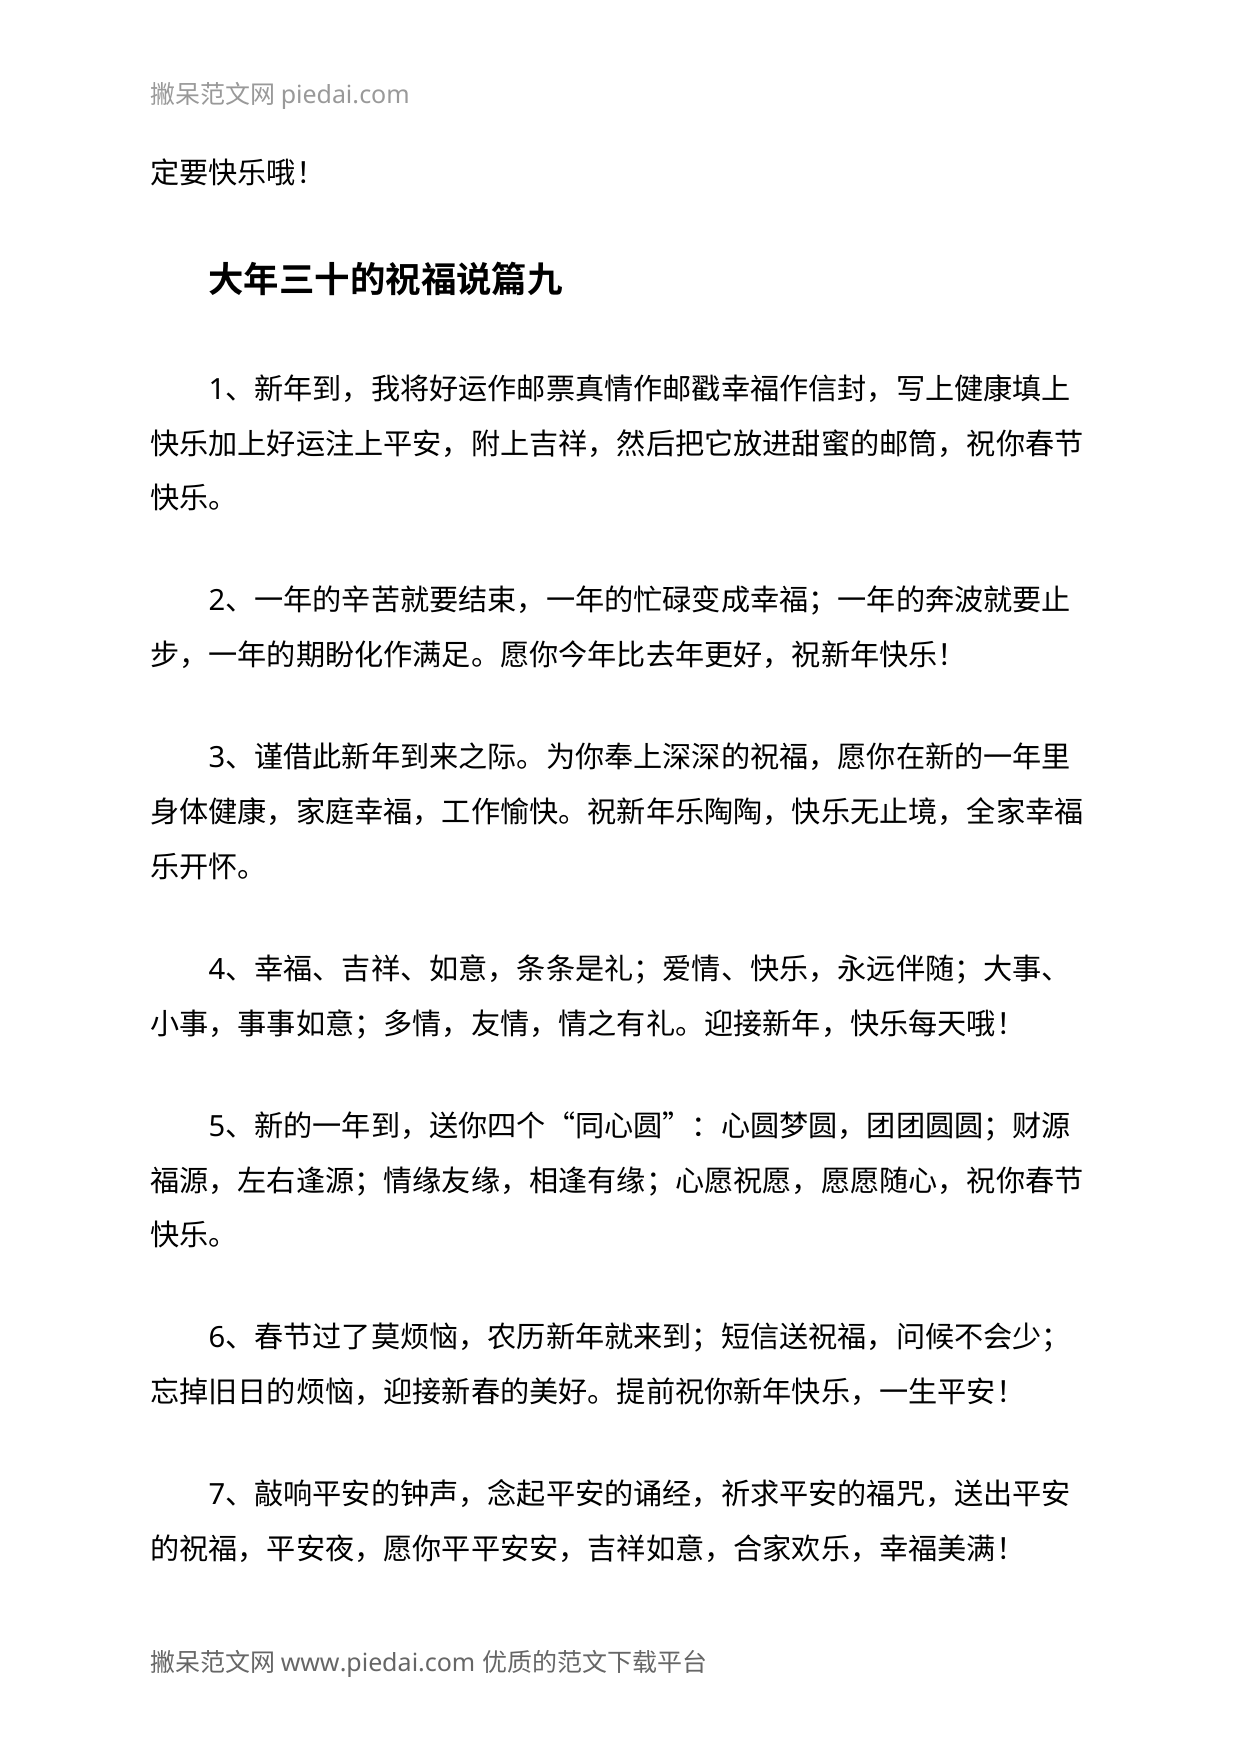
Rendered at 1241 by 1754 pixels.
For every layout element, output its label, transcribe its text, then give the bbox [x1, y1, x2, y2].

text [150, 150, 1090, 192]
text 7、敲响平安的钟声，念起平安的诵经，祈求平安的福咒，送出平安的祝福，平安夜，愿你平平安安，吉祥如意，合家欢乐，幸福美满！ [150, 1471, 1090, 1568]
text 6、春节过了莫烦恼，农历新年就来到；短信送祝福，问候不会少；忘掉旧日的烦恼，迎接新春的美好。提前祝你新年快乐，一生平安！ [150, 1314, 1090, 1411]
text 5、新的一年到，送你四个“同心圆”：心圆梦圆，团团圆圆；财源福源，左右逢源；情缘友缘，相逢有缘；心愿祝愿，愿愿随心，祝你春节快乐。 [150, 1102, 1090, 1254]
text 3、谨借此新年到来之际。为你奉上深深的祝福，愿你在新的一年里身体健康，家庭幸福，工作愉快。祝新年乐陶陶，快乐无止境，全家幸福乐开怀。 [150, 734, 1090, 886]
text 大年三十的祝福说篇九 [150, 252, 1090, 303]
text 1、新年到，我将好运作邮票真情作邮戳幸福作信封，写上健康填上快乐加上好运注上平安，附上吉祥，然后把它放进甜蜜的邮筒，祝你春节快乐。 [150, 365, 1090, 517]
text 2、一年的辛苦就要结束，一年的忙碌变成幸福；一年的奔波就要止步，一年的期盼化作满足。愿你今年比去年更好，祝新年快乐！ [150, 577, 1090, 674]
text 4、幸福、吉祥、如意，条条是礼；爱情、快乐，永远伴随；大事、小事，事事如意；多情，友情，情之有礼。迎接新年，快乐每天哦！ [150, 945, 1090, 1043]
